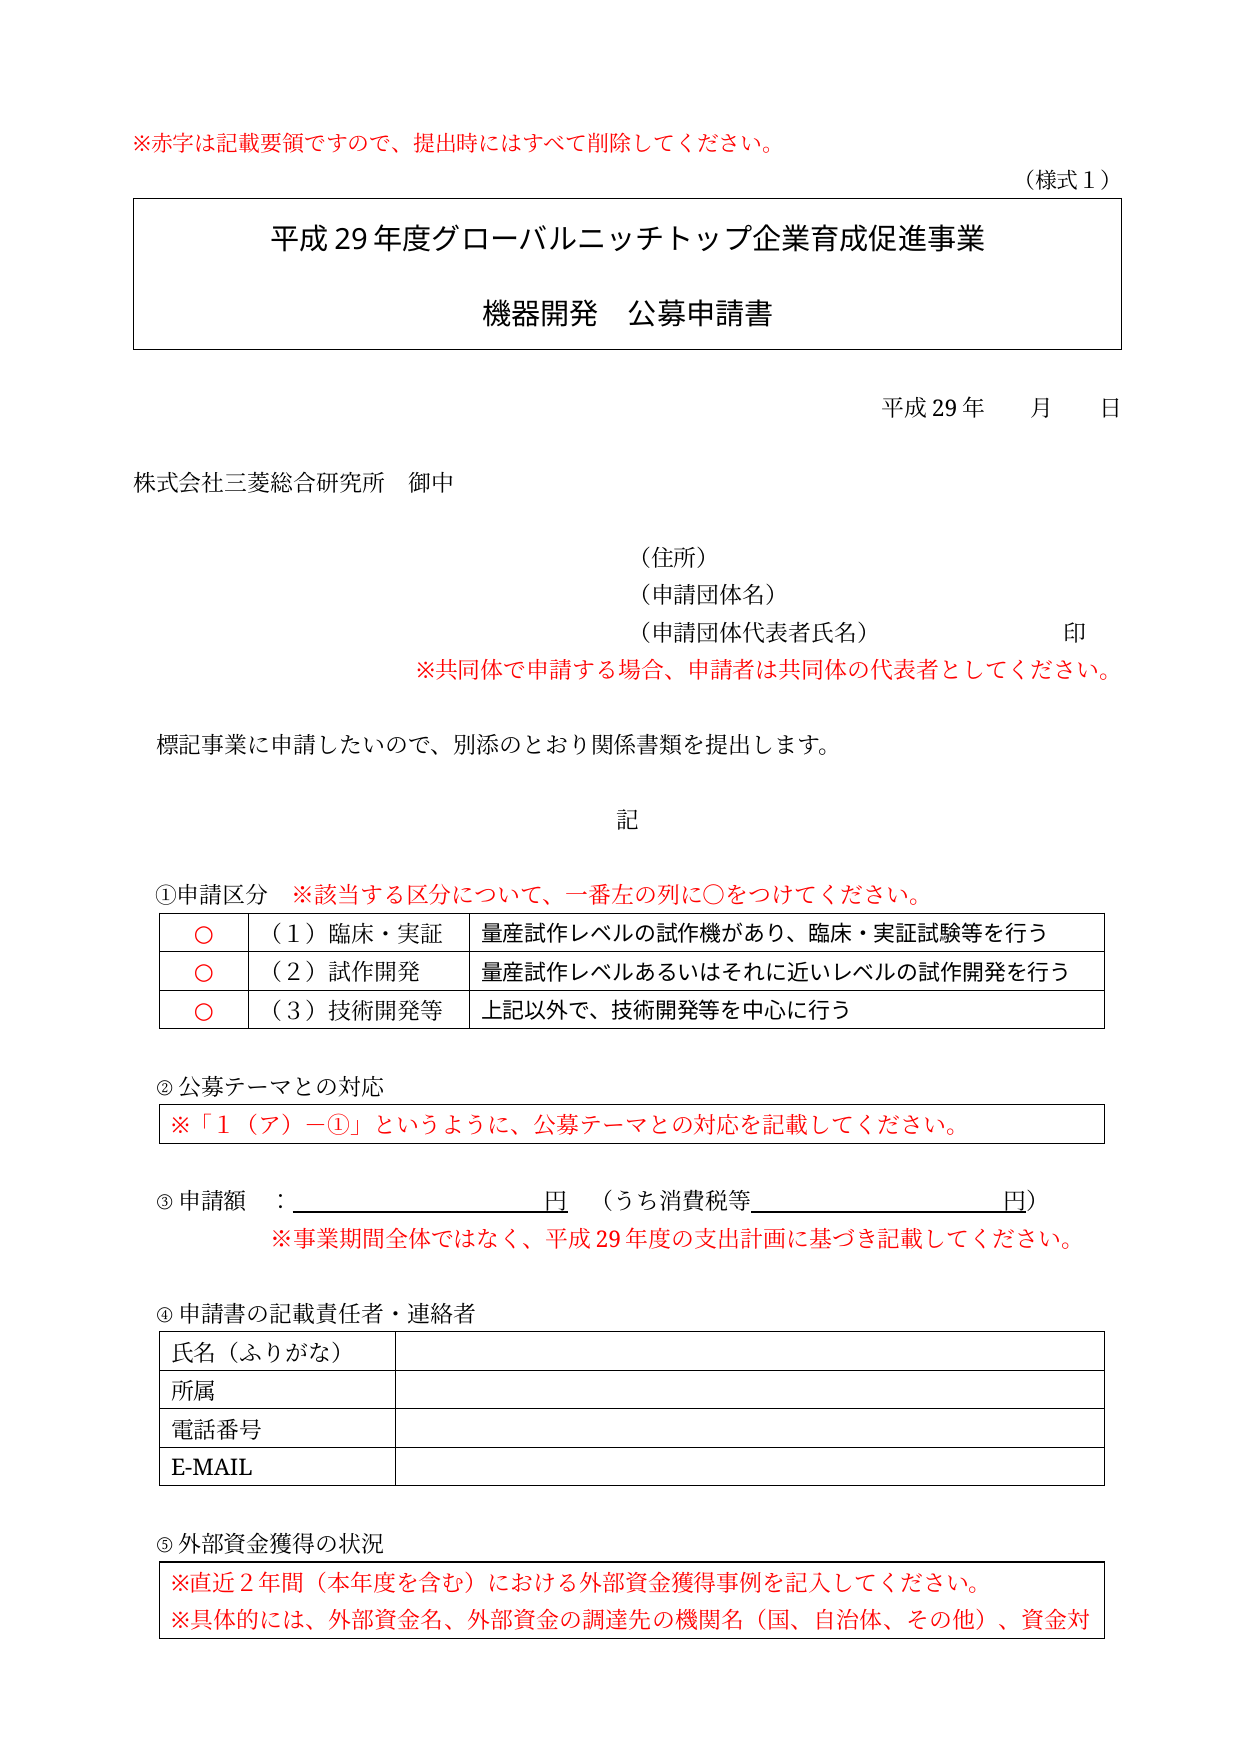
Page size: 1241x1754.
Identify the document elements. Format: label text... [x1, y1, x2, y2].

text ⑤外部資金獲得の状況 [133, 1524, 1122, 1561]
text ④申請書の記載責任者・連絡者 [133, 1294, 1122, 1331]
table_cell （２）試作開発 [249, 952, 469, 989]
text （様式１） [133, 160, 1122, 198]
text ※赤字は記載要領ですので、提出時にはすべて削除してください。 [133, 123, 1122, 160]
table_cell [396, 1371, 1104, 1408]
text ※事業期間全体ではなく、平成29年度の支出計画に基づき記載してください。 [133, 1219, 1122, 1256]
table_header 平成29年度グローバルニッチトップ企業育成促進事業 機器開発 公募申請書 [134, 199, 1121, 349]
text ①申請区分 ※該当する区分について、一番左の列に○をつけてください。 [133, 875, 1122, 912]
table_header （１）臨床・実証 [249, 914, 469, 951]
table_header ※「１（ア）－①」というように、公募テーマとの対応を記載してください。 [160, 1105, 1104, 1143]
table_cell ○ [160, 952, 248, 989]
table_cell （３）技術開発等 [249, 991, 469, 1028]
text 標記事業に申請したいので、別添のとおり関係書類を提出します。 [133, 725, 1122, 762]
text （申請団体代表者氏名） 印 [133, 612, 1122, 650]
table_cell [396, 1448, 1104, 1485]
text ③申請額 ： 円 （うち消費税等 円） [133, 1181, 1122, 1219]
table_cell E-MAIL [160, 1448, 395, 1485]
text ②公募テーマとの対応 [133, 1067, 1122, 1104]
table_cell ○ [160, 991, 248, 1028]
table_cell 所属 [160, 1371, 395, 1408]
table_cell 量産試作レベルあるいはそれに近いレベルの試作開発を行う [470, 952, 1104, 989]
text 平成29年 月 日 [133, 387, 1122, 425]
table_header ○ [160, 914, 248, 951]
table_header 量産試作レベルの試作機があり、臨床・実証試験等を行う [470, 914, 1104, 951]
table_header [396, 1332, 1104, 1370]
table_header 氏名（ふりがな） [160, 1332, 395, 1370]
text ※共同体で申請する場合、申請者は共同体の代表者としてください。 [133, 650, 1122, 687]
table_cell [396, 1409, 1104, 1447]
text （住所） [133, 537, 1122, 575]
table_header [160, 1563, 1104, 1637]
text 株式会社三菱総合研究所 御中 [133, 462, 1122, 500]
subtitle 記 [133, 800, 1122, 837]
table_cell 上記以外で、技術開発等を中心に行う [470, 991, 1104, 1028]
text （申請団体名） [133, 575, 1122, 612]
table_cell 電話番号 [160, 1409, 395, 1447]
